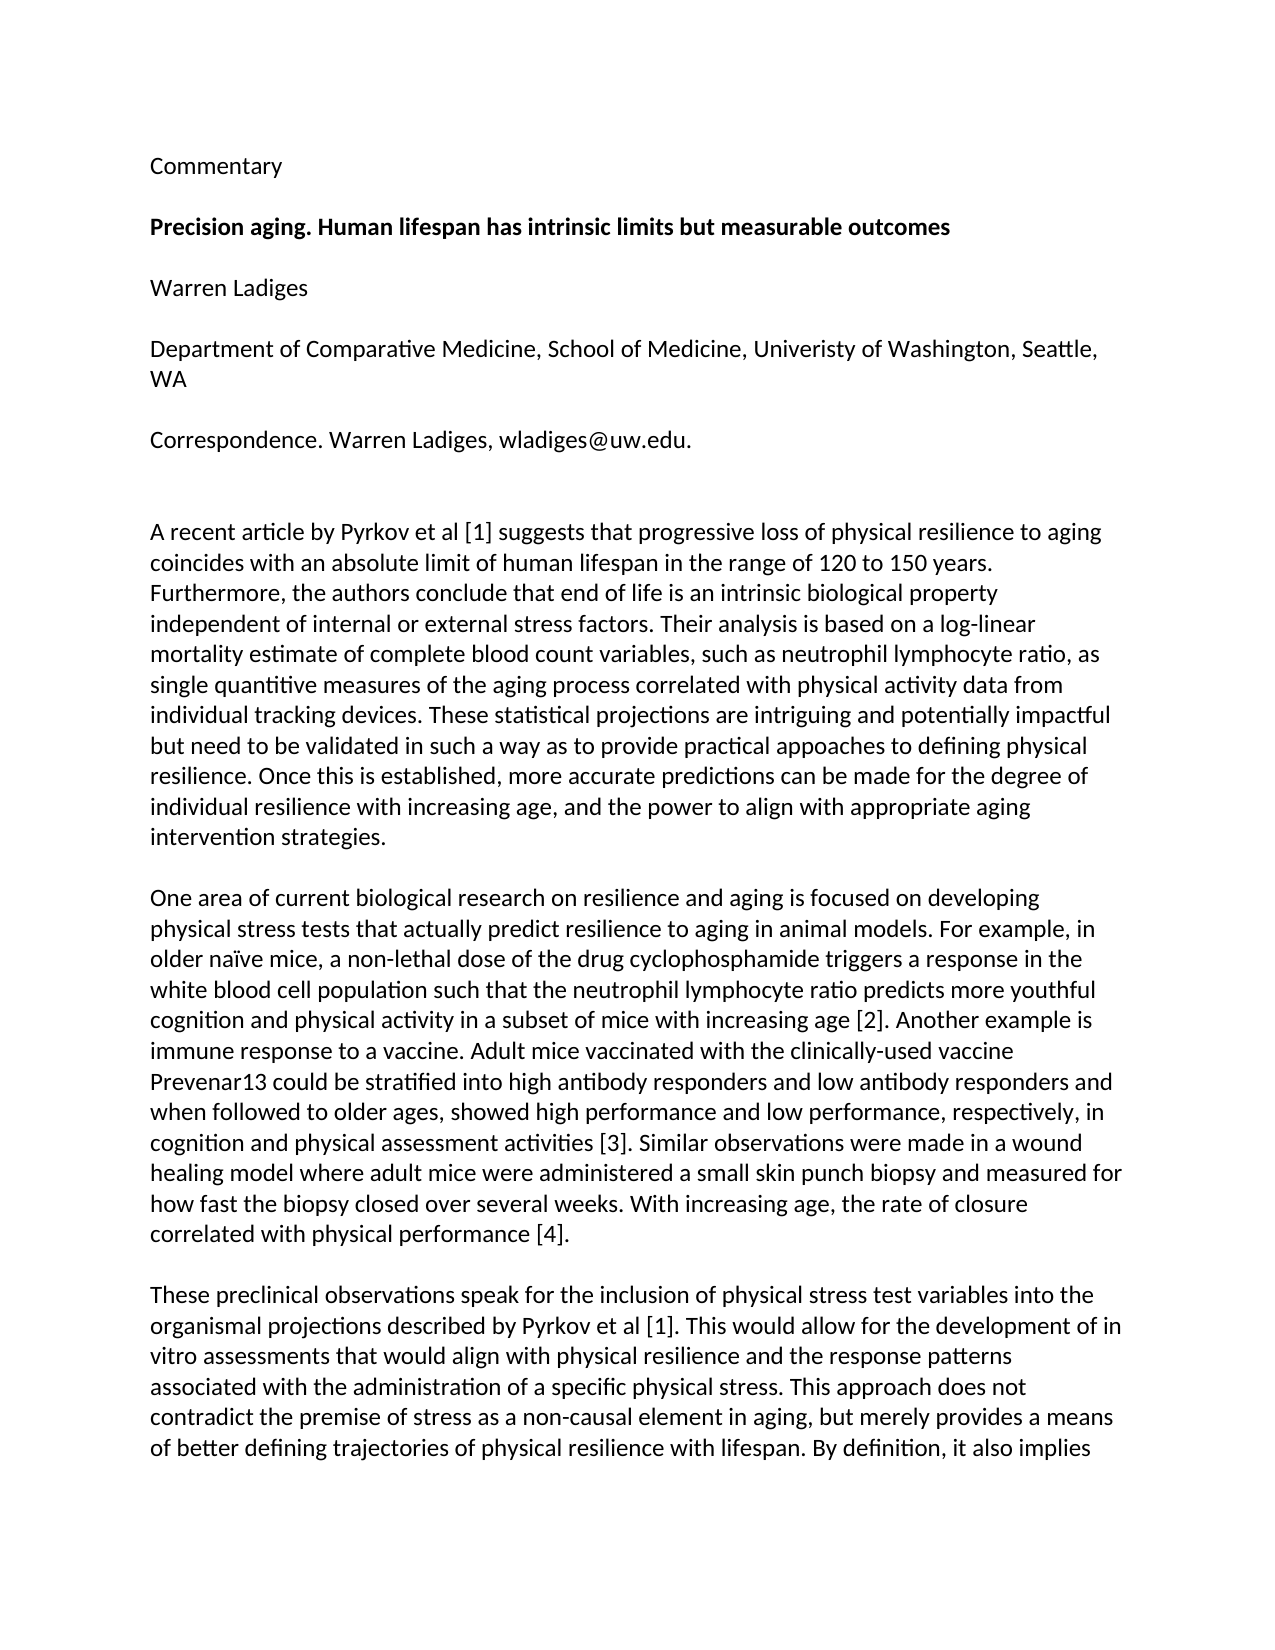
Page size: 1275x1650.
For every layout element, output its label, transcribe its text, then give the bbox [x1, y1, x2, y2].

text A recent article by Pyrkov et al [1] suggests that progressive loss of physical resilience to aging coincides with an absolute limit of human lifespan in the range of 120 to 150 years. Furthermore, the authors conclude that end of life is an intrinsic biological property independent of internal or external stress factors. Their analysis is based on a log-linear mortality estimate of complete blood count variables, such as neutrophil lymphocyte ratio, as single quantitive measures of the aging process correlated with physical activity data from individual tracking devices. These statistical projections are intriguing and potentially impactful but need to be validated in such a way as to provide practical appoaches to defining physical resilience. Once this is established, more accurate predictions can be made for the degree of individual resilience with increasing age, and the power to align with appropriate aging intervention strategies. [150, 516, 1125, 852]
text Department of Comparative Medicine, School of Medicine, Univeristy of Washington, Seattle, WA [150, 333, 1125, 394]
text Commentary [150, 150, 1125, 181]
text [150, 1279, 1125, 1462]
text Warren Ladiges [150, 272, 1125, 303]
text Correspondence. Warren Ladiges, wladiges@uw.edu. [150, 425, 1125, 455]
text One area of current biological research on resilience and aging is focused on developing physical stress tests that actually predict resilience to aging in animal models. For example, in older naïve mice, a non-lethal dose of the drug cyclophosphamide triggers a response in the white blood cell population such that the neutrophil lymphocyte ratio predicts more youthful cognition and physical activity in a subset of mice with increasing age [2]. Another example is immune response to a vaccine. Adult mice vaccinated with the clinically-used vaccine Prevenar13 could be stratified into high antibody responders and low antibody responders and when followed to older ages, showed high performance and low performance, respectively, in cognition and physical assessment activities [3]. Similar observations were made in a wound healing model where adult mice were administered a small skin punch biopsy and measured for how fast the biopsy closed over several weeks. With increasing age, the rate of closure correlated with physical performance [4]. [150, 882, 1125, 1249]
text Precision aging. Human lifespan has intrinsic limits but measurable outcomes [150, 211, 1125, 242]
